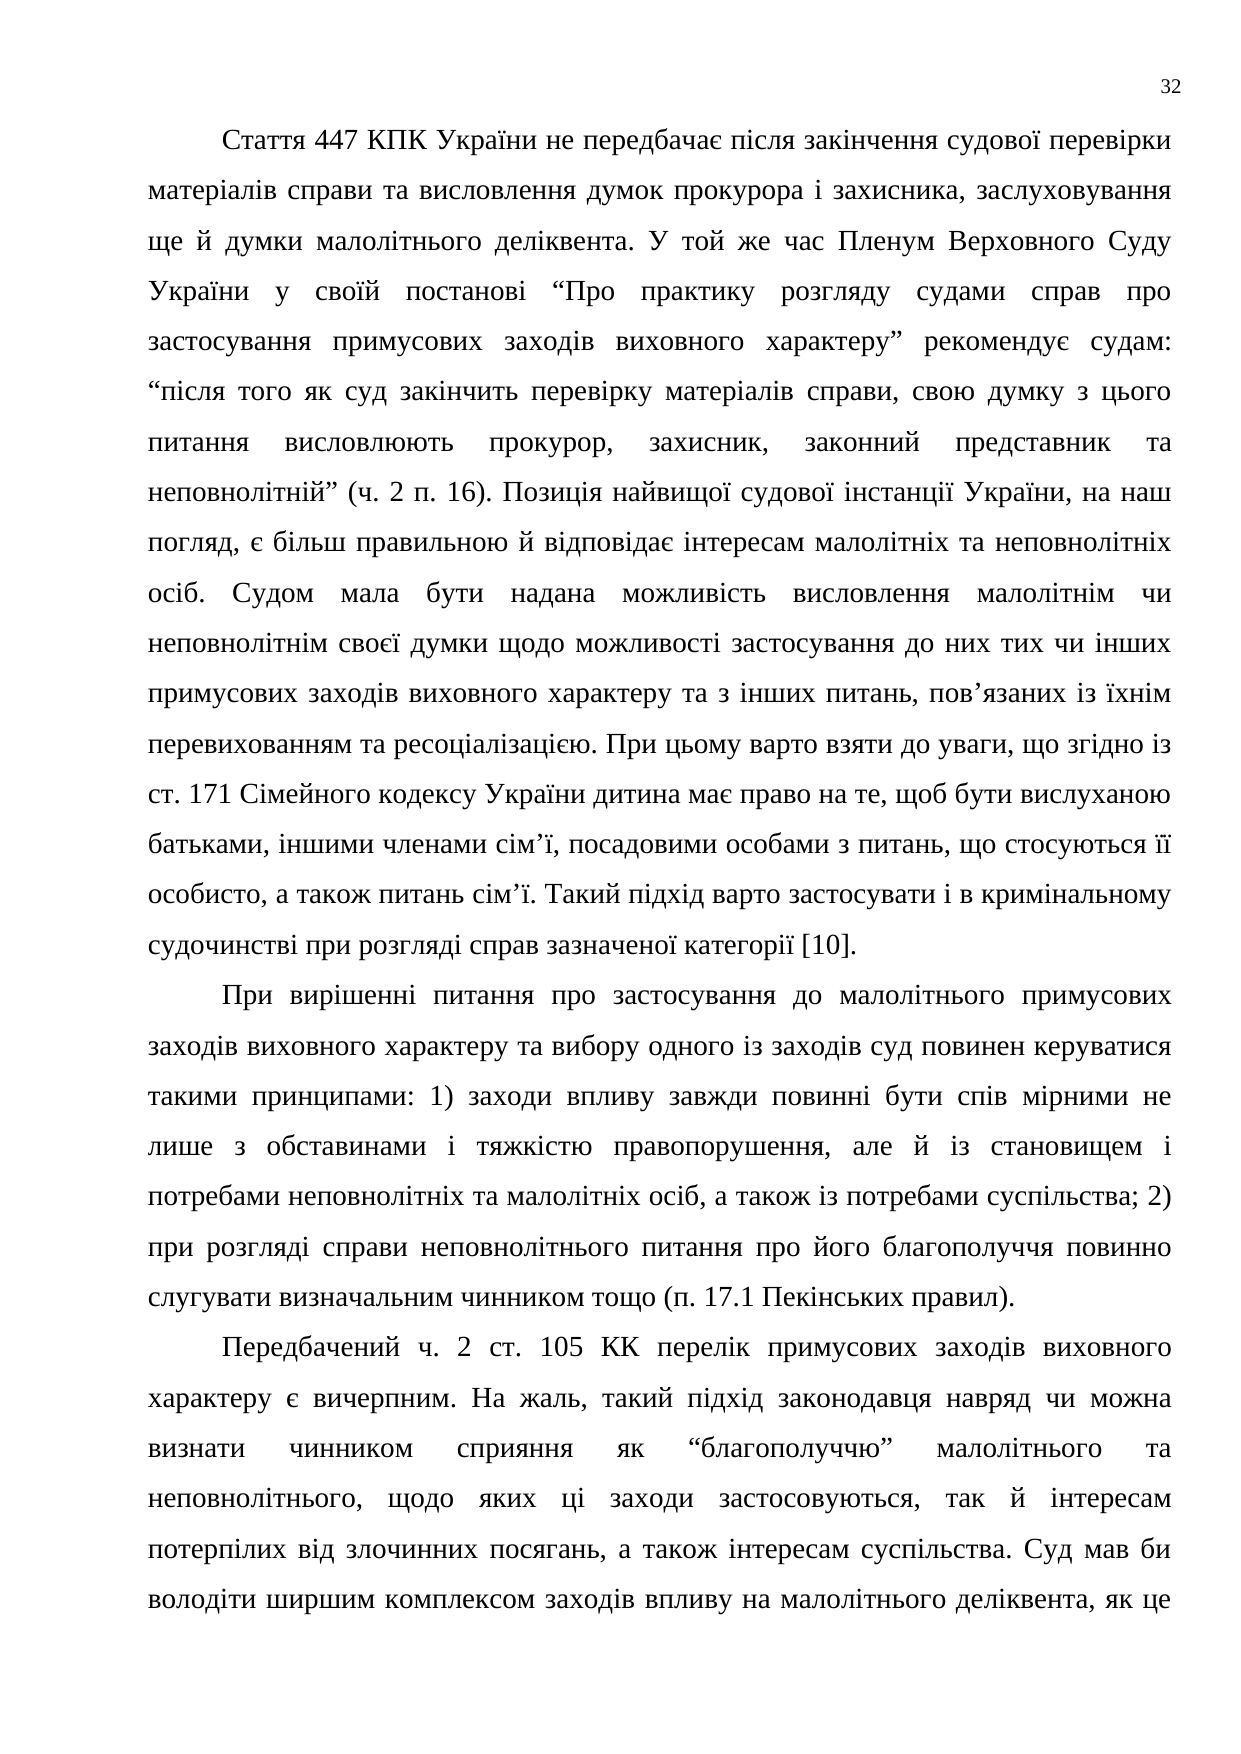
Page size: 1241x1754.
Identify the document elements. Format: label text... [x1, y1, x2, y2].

text Стаття 447 КПК України не передбачає після закінчення судової перевірки матеріалів справи та висловлення думок прокурора і захисника, заслуховування ще й думки малолітнього деліквента. У той же час Пленум Верховного Суду України у своїй постанові “Про практику розгляду судами справ про застосування примусових заходів виховного характеру” рекомендує судам: “після того як суд закінчить перевірку матеріалів справи, свою думку з цього питання висловлюють прокурор, захисник, законний представник та неповнолітній” (ч. 2 п. 16). Позиція найвищої судової інстанції України, на наш погляд, є більш правильною й відповідає інтересам малолітніх та неповнолітніх осіб. Судом мала бути надана можливість висловлення малолітнім чи неповнолітнім своєї думки щодо можливості застосування до них тих чи інших примусових заходів виховного характеру та з інших питань, пов’язаних із їхнім перевихованням та ресоціалізацією. При цьому варто взяти до уваги, що згідно із ст. 171 Сімейного кодексу України дитина має право на те, щоб бути вислуханою батьками, іншими членами сім’ї, посадовими особами з питань, що стосуються її особисто, а також питань сім’ї. Такий підхід варто застосувати і в кримінальному судочинстві при розгляді справ зазначеної категорії [10]. [148, 122, 1173, 961]
text При вирішенні питання про застосування до малолітнього примусових заходів виховного характеру та вибору одного із заходів суд повинен керуватися такими принципами: 1) заходи впливу завжди повинні бути спів мірними не лише з обставинами і тяжкістю правопорушення, але й із становищем і потребами неповнолітніх та малолітніх осіб, а також із потребами суспільства; 2) при розгляді справи неповнолітнього питання про його благополуччя повинно слугувати визначальним чинником тощо (п. 17.1 Пекінських правил). [148, 977, 1173, 1313]
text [148, 1329, 1173, 1614]
